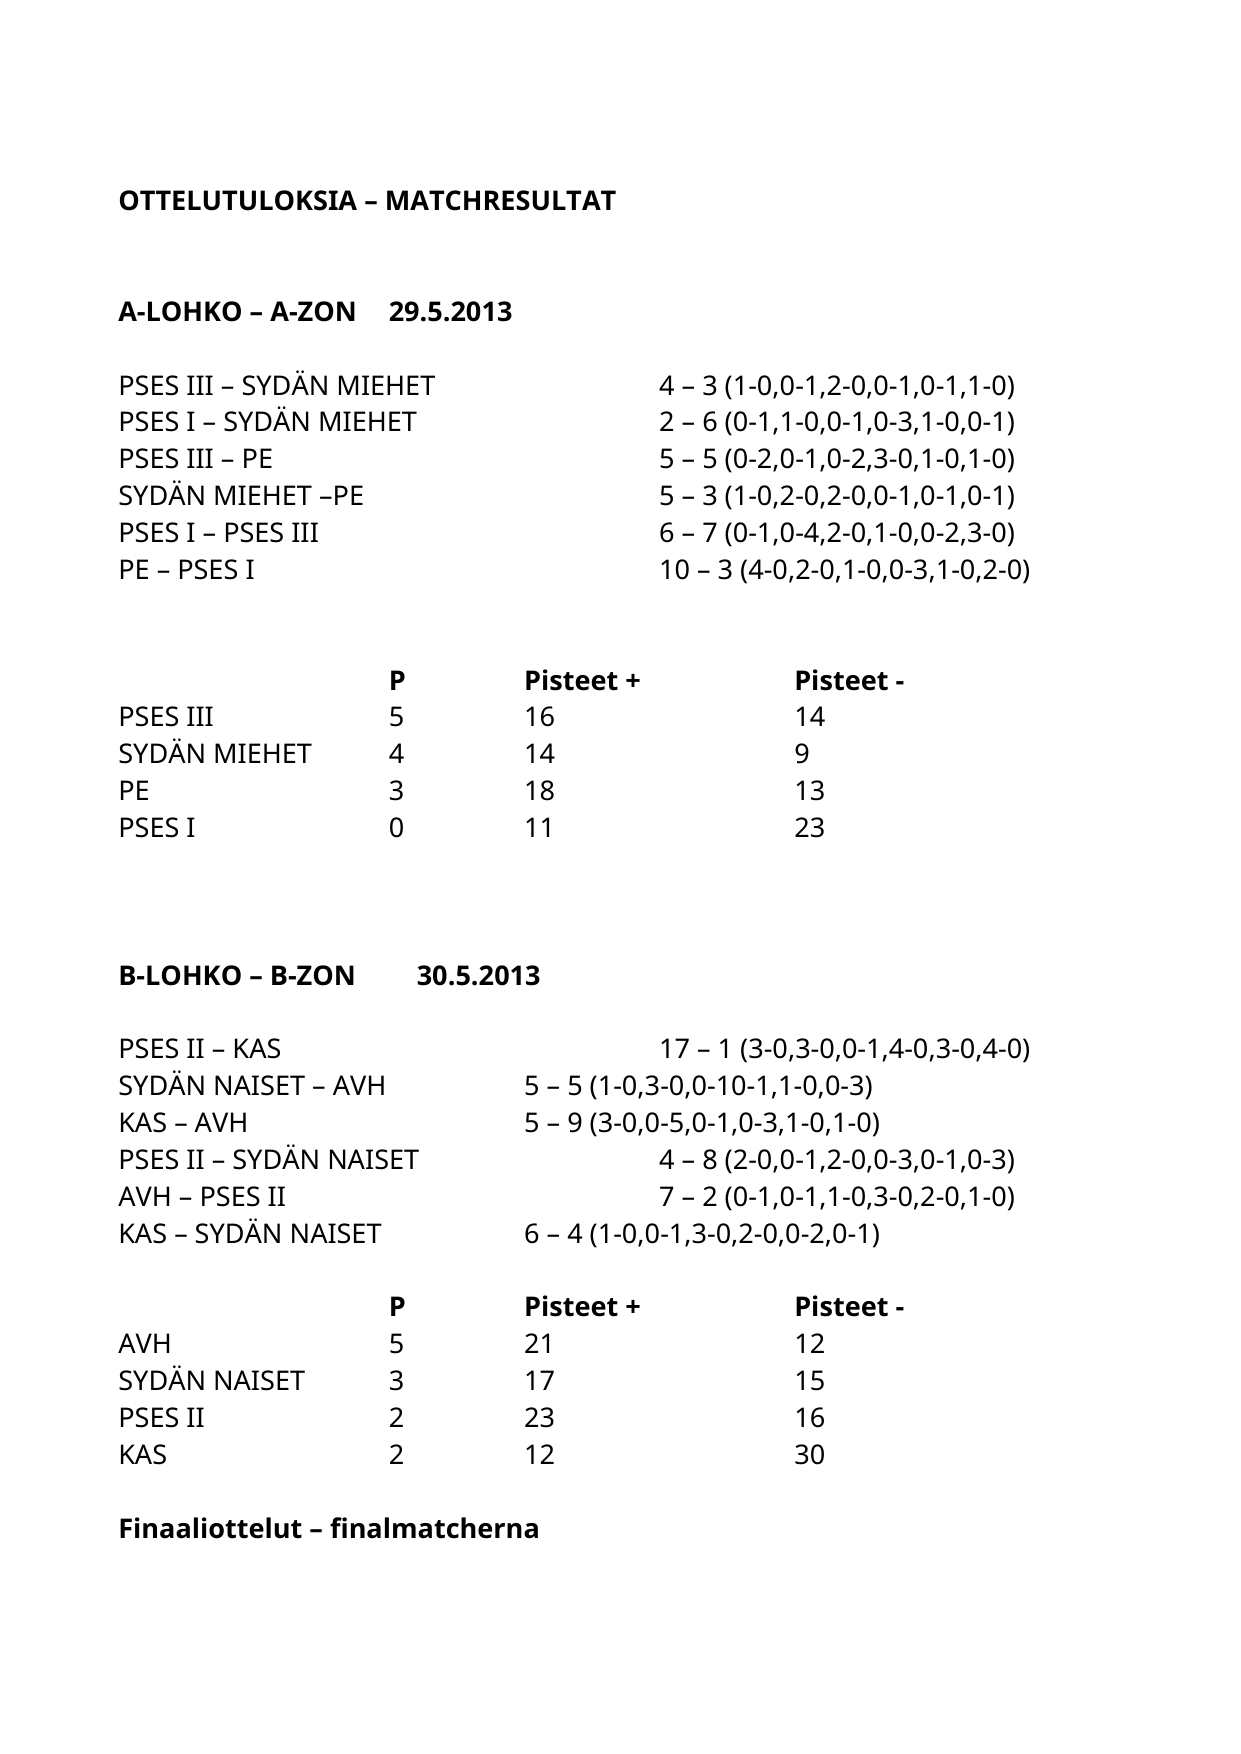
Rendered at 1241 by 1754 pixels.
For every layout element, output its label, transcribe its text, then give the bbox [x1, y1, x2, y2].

text SYDÄN MIEHET –PE 5 – 3 (1-0,2-0,2-0,0-1,0-1,0-1) [118, 477, 1122, 513]
text KAS – AVH 5 – 9 (3-0,0-5,0-1,0-3,1-0,1-0) [118, 1103, 1122, 1140]
text SYDÄN MIEHET 4 14 9 [118, 735, 1122, 772]
text PE 3 18 13 [118, 772, 1122, 808]
text P Pisteet + Pisteet - [118, 661, 1122, 698]
text KAS 2 12 30 [118, 1435, 1122, 1472]
text PSES I – PSES III 6 – 7 (0-1,0-4,2-0,1-0,0-2,3-0) [118, 513, 1122, 550]
text PSES I – SYDÄN MIEHET 2 – 6 (0-1,1-0,0-1,0-3,1-0,0-1) [118, 403, 1122, 440]
text PSES II – KAS 17 – 1 (3-0,3-0,0-1,4-0,3-0,4-0) [118, 1030, 1122, 1067]
text KAS – SYDÄN NAISET 6 – 4 (1-0,0-1,3-0,2-0,0-2,0-1) [118, 1214, 1122, 1251]
text SYDÄN NAISET 3 17 15 [118, 1362, 1122, 1398]
text PSES II 2 23 16 [118, 1398, 1122, 1435]
text A-LOHKO – A-ZON 29.5.2013 [118, 292, 1122, 329]
text PSES III – SYDÄN MIEHET 4 – 3 (1-0,0-1,2-0,0-1,0-1,1-0) [118, 366, 1122, 403]
text AVH 5 21 12 [118, 1325, 1122, 1362]
text Finaaliottelut – finalmatcherna [118, 1509, 1122, 1546]
text B-LOHKO – B-ZON 30.5.2013 [118, 956, 1122, 993]
text PSES III 5 16 14 [118, 698, 1122, 735]
text AVH – PSES II 7 – 2 (0-1,0-1,1-0,3-0,2-0,1-0) [118, 1177, 1122, 1214]
text PSES I 0 11 23 [118, 808, 1122, 845]
text PE – PSES I 10 – 3 (4-0,2-0,1-0,0-3,1-0,2-0) [118, 550, 1122, 587]
text PSES III – PE 5 – 5 (0-2,0-1,0-2,3-0,1-0,1-0) [118, 440, 1122, 477]
text SYDÄN NAISET – AVH 5 – 5 (1-0,3-0,0-10-1,1-0,0-3) [118, 1067, 1122, 1103]
text P Pisteet + Pisteet - [118, 1288, 1122, 1325]
text OTTELUTULOKSIA – MATCHRESULTAT [118, 182, 1122, 218]
text PSES II – SYDÄN NAISET 4 – 8 (2-0,0-1,2-0,0-3,0-1,0-3) [118, 1140, 1122, 1177]
